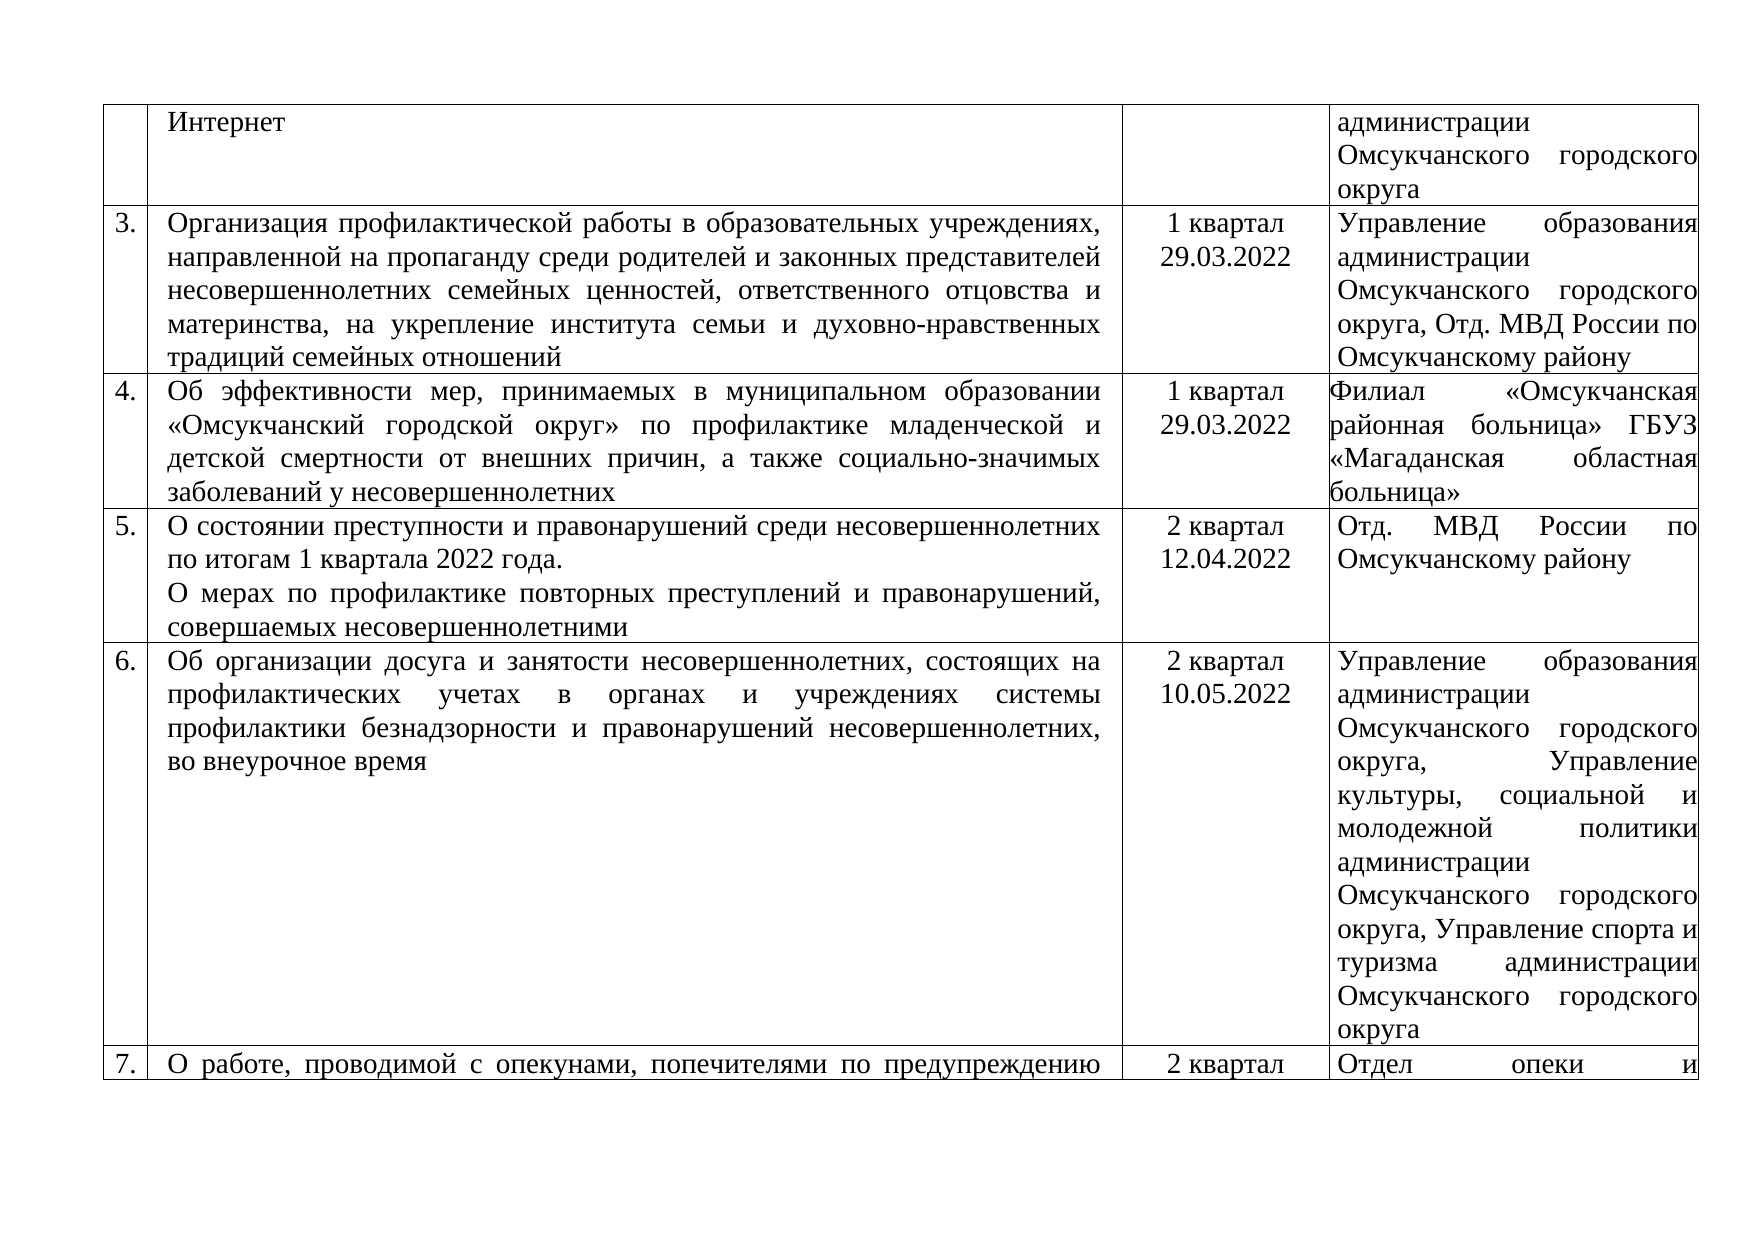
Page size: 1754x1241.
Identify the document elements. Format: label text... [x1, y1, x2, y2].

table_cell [1123, 105, 1329, 204]
table_cell Управление образования администрации Омсукчанского городского округа, Отд. МВД России по Омсукчанскому району [1330, 206, 1698, 373]
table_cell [148, 105, 1122, 204]
table_cell Организация профилактической работы в образовательных учреждениях, направленной на пропаганду среди родителей и законных представителей несовершеннолетних семейных ценностей, ответственного отцовства и материнства, на укрепление института семьи и духовно-нравственных традиций семейных отношений [148, 206, 1122, 373]
table_cell Об организации досуга и занятости несовершеннолетних, состоящих на профилактических учетах в органах и учреждениях системы профилактики безнадзорности и правонарушений несовершеннолетних, во внеурочное время [148, 643, 1122, 1045]
table_cell 1 квартал 29.03.2022 [1123, 206, 1329, 373]
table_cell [1330, 1046, 1698, 1079]
table_cell 4. [104, 374, 147, 507]
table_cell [1123, 1046, 1329, 1079]
table_cell 6. [104, 643, 147, 1045]
table_cell 2. [104, 105, 147, 204]
table_cell Управление образования администрации Омсукчанского городского округа, Управление культуры, социальной и молодежной политики администрации Омсукчанского городского округа, Управление спорта и туризма администрации Омсукчанского городского округа [1330, 643, 1698, 1045]
table_cell 2 квартал 10.05.2022 [1123, 643, 1329, 1045]
table_cell 2 квартал 12.04.2022 [1123, 509, 1329, 642]
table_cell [1330, 105, 1698, 204]
table_cell О состоянии преступности и правонарушений среди несовершеннолетних по итогам 1 квартала 2022 года. О мерах по профилактике повторных преступлений и правонарушений, совершаемых несовершеннолетними [148, 509, 1122, 642]
table_cell 5. [104, 509, 147, 642]
table_cell Филиал «Омсукчанская районная больница» ГБУЗ «Магаданская областная больница» [1330, 374, 1698, 507]
table_cell 1 квартал 29.03.2022 [1123, 374, 1329, 507]
table_cell 7. [104, 1046, 147, 1079]
table_cell Об эффективности мер, принимаемых в муниципальном образовании «Омсукчанский городской округ» по профилактике младенческой и детской смертности от внешних причин, а также социально-значимых заболеваний у несовершеннолетних [148, 374, 1122, 507]
table_cell Отд. МВД России по Омсукчанскому району [1330, 509, 1698, 642]
table_cell 3. [104, 206, 147, 373]
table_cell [148, 1046, 1122, 1079]
